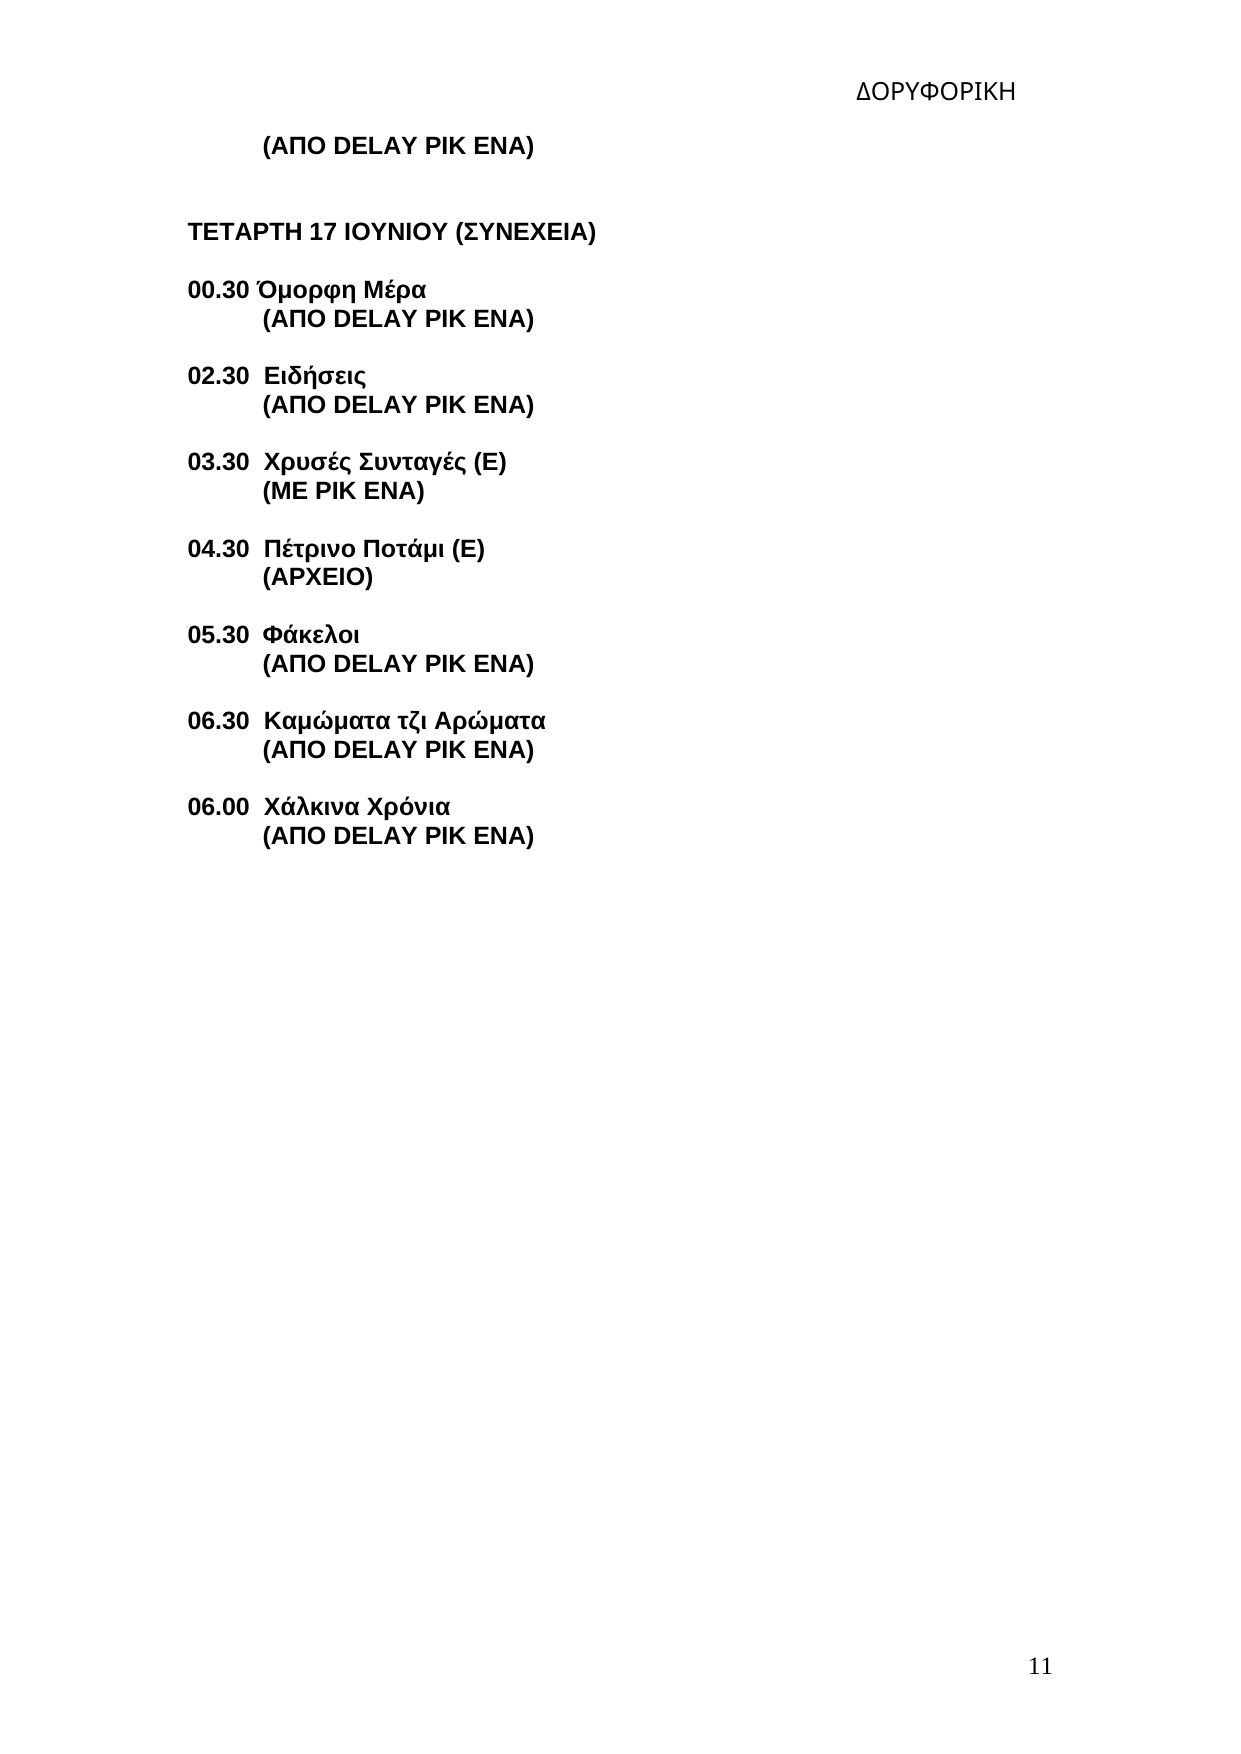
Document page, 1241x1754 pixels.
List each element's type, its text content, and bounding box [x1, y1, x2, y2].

text 03.30 Χρυσές Συνταγές (Ε) [187, 447, 1053, 476]
text (ΑΠΟ DELAY ΡΙΚ ΕΝΑ) [187, 821, 1053, 850]
text 04.30 Πέτρινο Ποτάμι (Ε) [187, 534, 1053, 562]
text (ΑΠΟ DELAY ΡΙΚ ΕΝΑ) [187, 390, 1053, 419]
text (ΑΡΧΕΙΟ) [187, 562, 1053, 591]
text 00.30 Όμορφη Μέρα [187, 275, 1053, 304]
text (ΑΠΟ DELAY ΡΙΚ ΕΝΑ) [187, 735, 1053, 764]
text (ΑΠΟ DELAY ΡΙΚ ΕΝΑ) [187, 304, 1053, 332]
text (ΜΕ ΡΙΚ ΕΝΑ) [187, 476, 1053, 505]
text 06.30 Καμώματα τζι Αρώματα [187, 706, 1053, 735]
text ΤΕΤΑΡΤΗ 17 ΙΟΥΝΙΟΥ (ΣΥΝΕΧΕΙΑ) [187, 217, 1053, 246]
text (ΑΠΟ DELAY ΡΙΚ ΕΝΑ) [187, 649, 1053, 677]
text 05.30 Φάκελοι [187, 620, 1053, 649]
text 02.30 Ειδήσεις [187, 361, 1053, 390]
text 06.00 Χάλκινα Χρόνια [187, 792, 1053, 821]
text (ΑΠΟ DELAY ΡΙΚ ΕΝΑ) [187, 131, 1053, 160]
